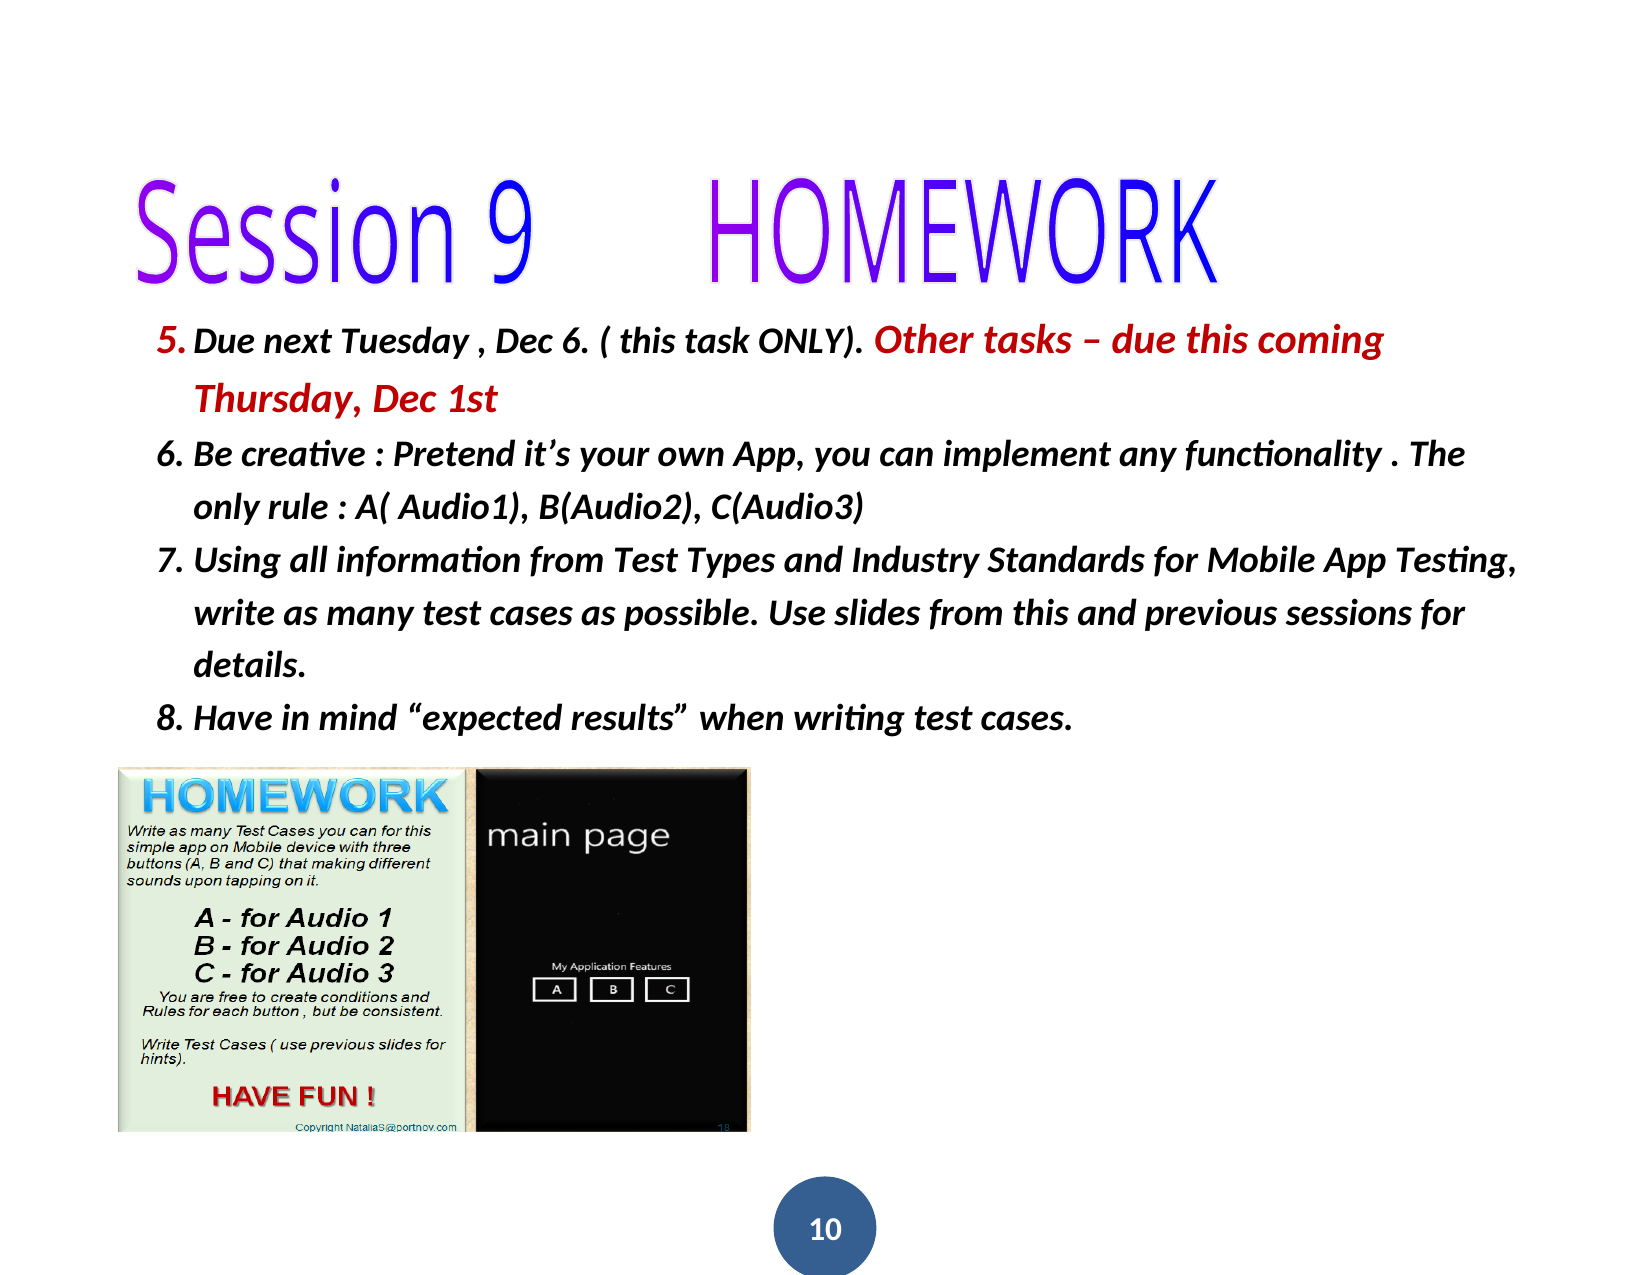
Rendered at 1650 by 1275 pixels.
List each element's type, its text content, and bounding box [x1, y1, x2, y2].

list Be creative : Pretend it’s your own App, you can implement any functionality . The only rule : A( Audio1), B(Audio2), C(Audio3) [156, 430, 1532, 529]
picture [118, 767, 751, 1132]
list Using all information from Test Types and Industry Standards for Mobile App Testing, write as many test cases as possible. Use slides from this and previous sessions for details. [156, 536, 1532, 687]
list Due next Tuesday , Dec 6. ( this task ONLY). Other tasks – due this coming Thursday, Dec 1st [156, 313, 1532, 423]
list Have in mind “expected results” when writing test cases. [156, 694, 1532, 740]
